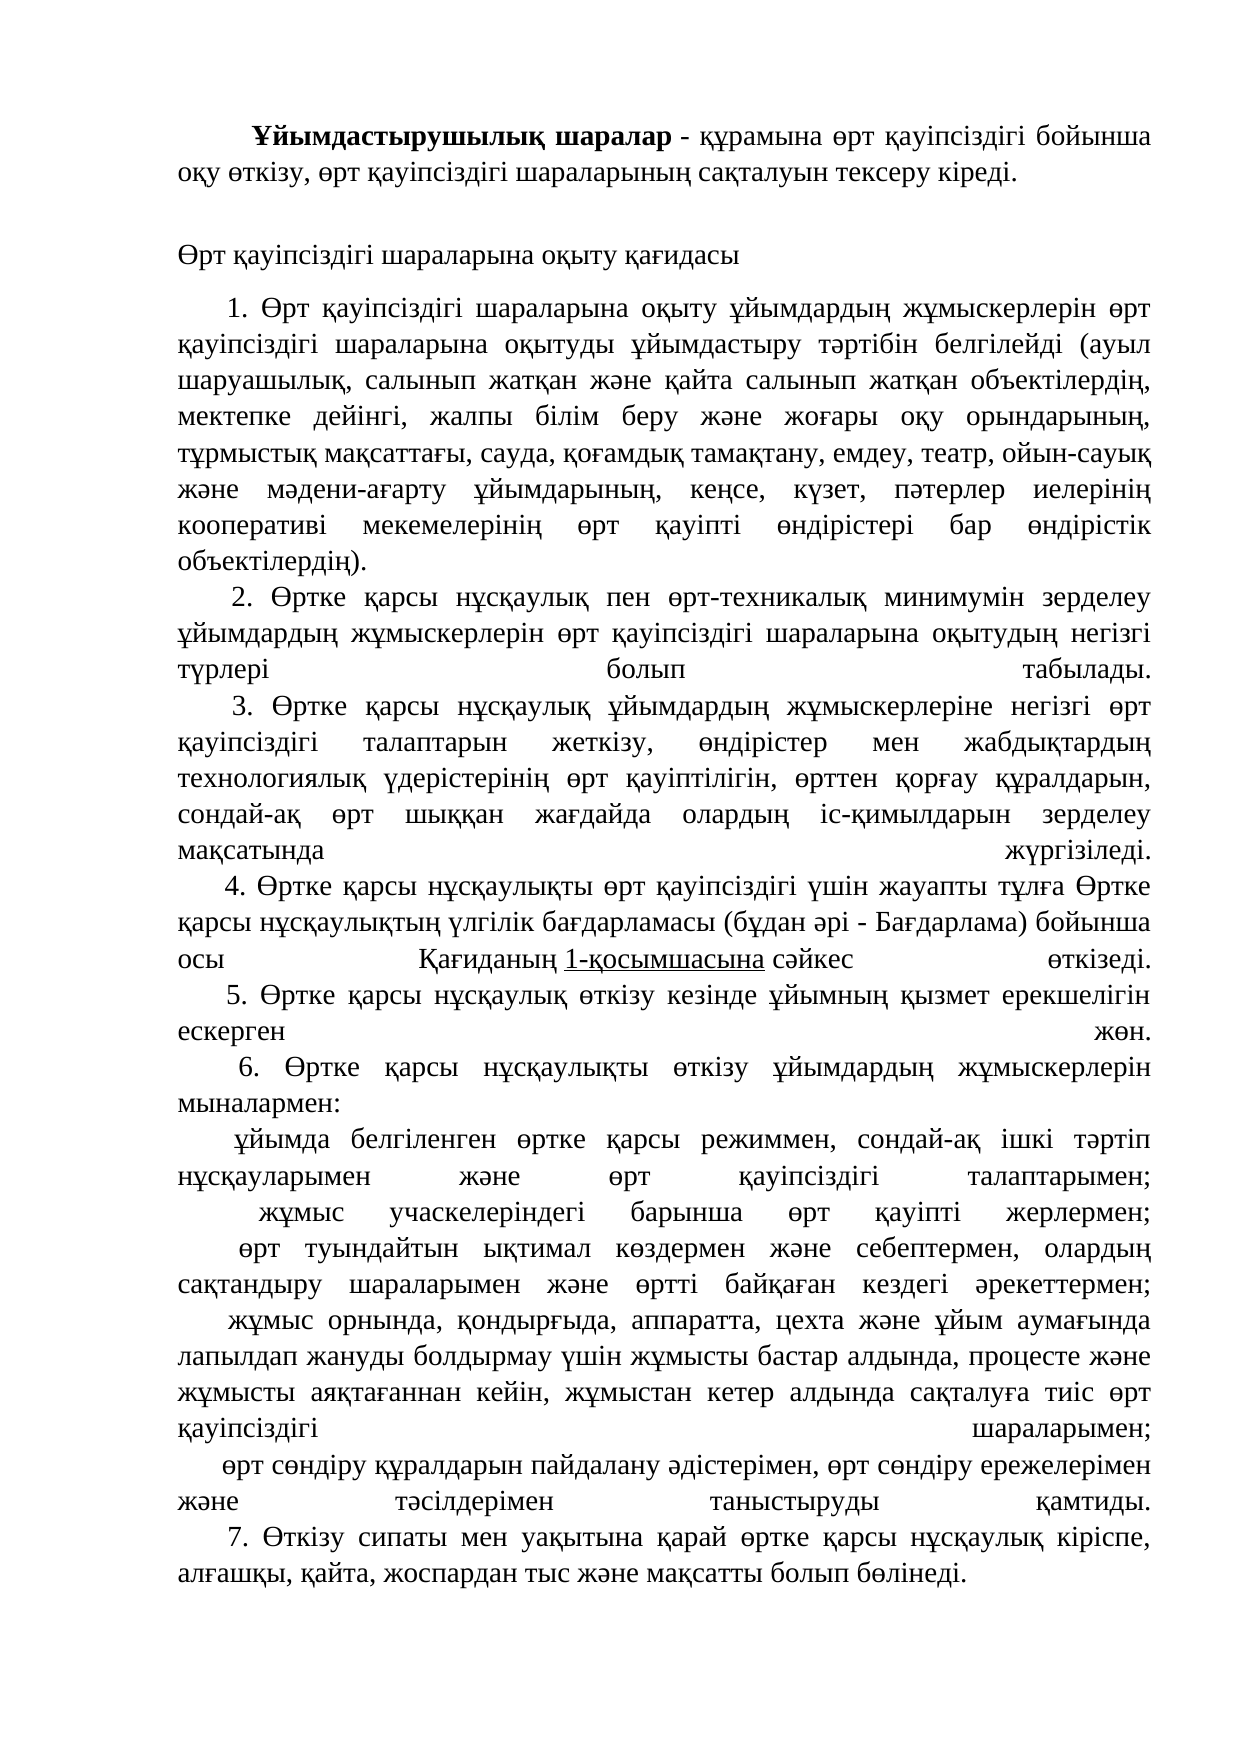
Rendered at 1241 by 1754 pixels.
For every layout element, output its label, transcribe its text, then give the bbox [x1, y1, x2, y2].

text 1. Өрт қауіпсіздігі шараларына оқыту ұйымдардың жұмыскерлерін өрт қауіпсіздігі шараларына оқытуды ұйымдастыру тәртібін белгілейді (ауыл шаруашылық, салынып жатқан және қайта салынып жатқан объектілердің, мектепке дейінгі, жалпы білім беру және жоғары оқу орындарының, тұрмыстық мақсаттағы, сауда, қоғамдық тамақтану, емдеу, театр, ойын-сауық және мәдени-ағарту ұйымдарының, кеңсе, күзет, пәтерлер иелерінің кооперативі мекемелерінің өрт қауіпті өндірістері бар өндірістік объектілердің). 2. Өртке қарсы нұсқаулық пен өрт-техникалық минимумін зерделеу ұйымдардың жұмыскерлерін өрт қауіпсіздігі шараларына оқытудың негізгі түрлері болып табылады. 3. Өртке қарсы нұсқаулық ұйымдардың жұмыскерлеріне негізгі өрт қауіпсіздігі талаптарын жеткізу, өндірістер мен жабдықтардың технологиялық үдерістерінің өрт қауіптілігін, өрттен қорғау құралдарын, сондай-ақ өрт шыққан жағдайда олардың іс-қимылдарын зерделеу мақсатында жүргізіледі. 4. Өртке қарсы нұсқаулықты өрт қауіпсіздігі үшін жауапты тұлға Өртке қарсы нұсқаулықтың үлгілік бағдарламасы (бұдан әрі - Бағдарлама) бойынша осы Қағиданың 1-қосымшасына сәйкес өткізеді. 5. Өртке қарсы нұсқаулық өткізу кезінде ұйымның қызмет ерекшелігін ескерген жөн. 6. Өртке қарсы нұсқаулықты өткізу ұйымдардың жұмыскерлерін мыналармен: ұйымда белгіленген өртке қарсы режиммен, сондай-ақ ішкі тәртіп нұсқауларымен және өрт қауіпсіздігі талаптарымен; жұмыс учаскелеріндегі барынша өрт қауіпті жерлермен; өрт туындайтын ықтимал көздермен және себептермен, олардың сақтандыру шараларымен және өртті байқаған кездегі әрекеттермен; жұмыс орнында, қондырғыда, аппаратта, цехта және ұйым аумағында лапылдап жануды болдырмау үшін жұмысты бастар алдында, процесте және жұмысты аяқтағаннан кейін, жұмыстан кетер алдында сақталуға тиіс өрт қауіпсіздігі шараларымен; өрт сөндіру құралдарын пайдалану әдістерімен, өрт сөндіру ережелерімен және тәсілдерімен таныстыруды қамтиды. 7. Өткізу сипаты мен уақытына қарай өртке қарсы нұсқаулық кіріспе, алғашқы, қайта, жоспардан тыс және мақсатты болып бөлінеді. [177, 290, 1152, 1589]
text Ұйымдастырушылық шаралар - құрамына өрт қауіпсіздігі бойынша оқу өткізу, өрт қауіпсіздігі шараларының сақталуын тексеру кіреді. [177, 118, 1152, 188]
text Өрт қауіпсіздігі шараларына оқыту қағидасы [177, 237, 1152, 271]
